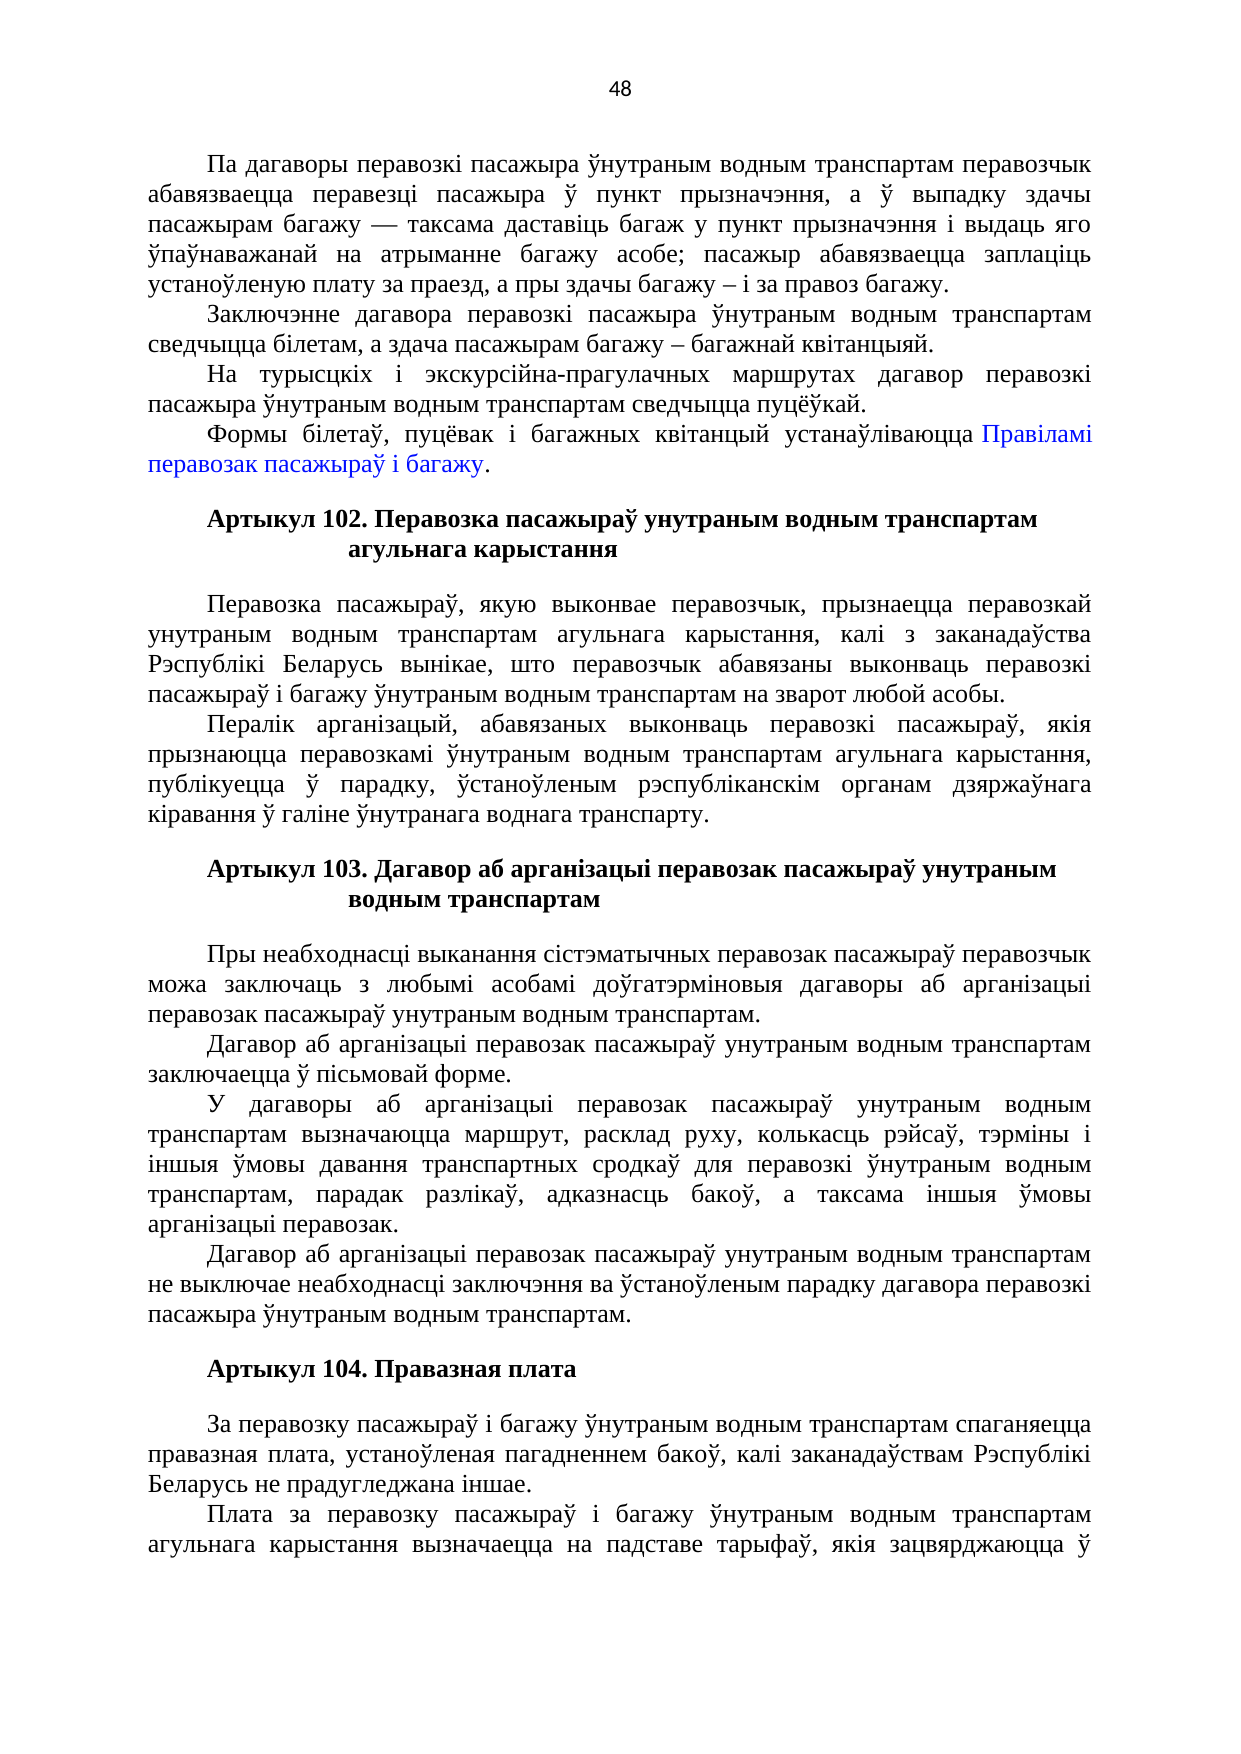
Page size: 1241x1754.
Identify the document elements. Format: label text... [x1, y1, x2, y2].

text Артыкул 104. Правазная плата [207, 1353, 1093, 1383]
text Пры неабходнасці выканання сістэматычных перавозак пасажыраў перавозчык можа заключаць з любымі асобамі доўгатэрміновыя дагаворы аб арганізацыі перавозак пасажыраў унутраным водным транспартам. [148, 938, 1093, 1028]
text Дагавор аб арганізацыі перавозак пасажыраў унутраным водным транспартам заключаецца ў пісьмовай форме. [148, 1028, 1093, 1088]
text Па дагаворы перавозкі пасажыра ўнутраным водным транспартам перавозчык абавязваецца перавезці пасажыра ў пункт прызначэння, а ў выпадку здачы пасажырам багажу — таксама даставіць багаж у пункт прызначэння і выдаць яго ўпаўнаважанай на атрыманне багажу асобе; пасажыр абавязваецца заплаціць устаноўленую плату за праезд, а пры здачы багажу – і за правоз багажу. [148, 148, 1093, 298]
text Дагавор аб арганізацыі перавозак пасажыраў унутраным водным транспартам не выключае неабходнасці заключэння ва ўстаноўленым парадку дагавора перавозкі пасажыра ўнутраным водным транспартам. [148, 1238, 1093, 1328]
text Артыкул 103. Дагавор аб арганізацыі перавозак пасажыраў унутраным водным транспартам [207, 853, 1093, 913]
text Артыкул 102. Перавозка пасажыраў унутраным водным транспартам агульнага карыстання [207, 503, 1093, 563]
text Пералік арганізацый, абавязаных выконваць перавозкі пасажыраў, якія прызнаюцца перавозкамі ўнутраным водным транспартам агульнага карыстання, публікуецца ў парадку, ўстаноўленым рэспубліканскім органам дзяржаўнага кіравання ў галіне ўнутранага воднага транспарту. [148, 708, 1093, 828]
text За перавозку пасажыраў і багажу ўнутраным водным транспартам спаганяецца правазная плата, устаноўленая пагадненнем бакоў, калі заканадаўствам Рэспублікі Беларусь не прадугледжана іншае. [148, 1408, 1093, 1498]
text Формы білетаў, пуцёвак і багажных квітанцый устанаўліваюцца Правіламі перавозак пасажыраў і багажу. [148, 418, 1093, 478]
text Перавозка пасажыраў, якую выконвае перавозчык, прызнаецца перавозкай унутраным водным транспартам агульнага карыстання, калі з заканадаўства Рэспублікі Беларусь вынікае, што перавозчык абавязаны выконваць перавозкі пасажыраў і багажу ўнутраным водным транспартам на зварот любой асобы. [148, 588, 1093, 708]
text У дагаворы аб арганізацыі перавозак пасажыраў унутраным водным транспартам вызначаюцца маршрут, расклад руху, колькасць рэйсаў, тэрміны і іншыя ўмовы давання транспартных сродкаў для перавозкі ўнутраным водным транспартам, парадак разлікаў, адказнасць бакоў, а таксама іншыя ўмовы арганізацыі перавозак. [148, 1088, 1093, 1238]
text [148, 1498, 1093, 1558]
text На турысцкіх і экскурсійна-прагулачных маршрутах дагавор перавозкі пасажыра ўнутраным водным транспартам сведчыцца пуцёўкай. [148, 358, 1093, 418]
text Заключэнне дагавора перавозкі пасажыра ўнутраным водным транспартам сведчыцца білетам, а здача пасажырам багажу – багажнай квітанцыяй. [148, 298, 1093, 358]
